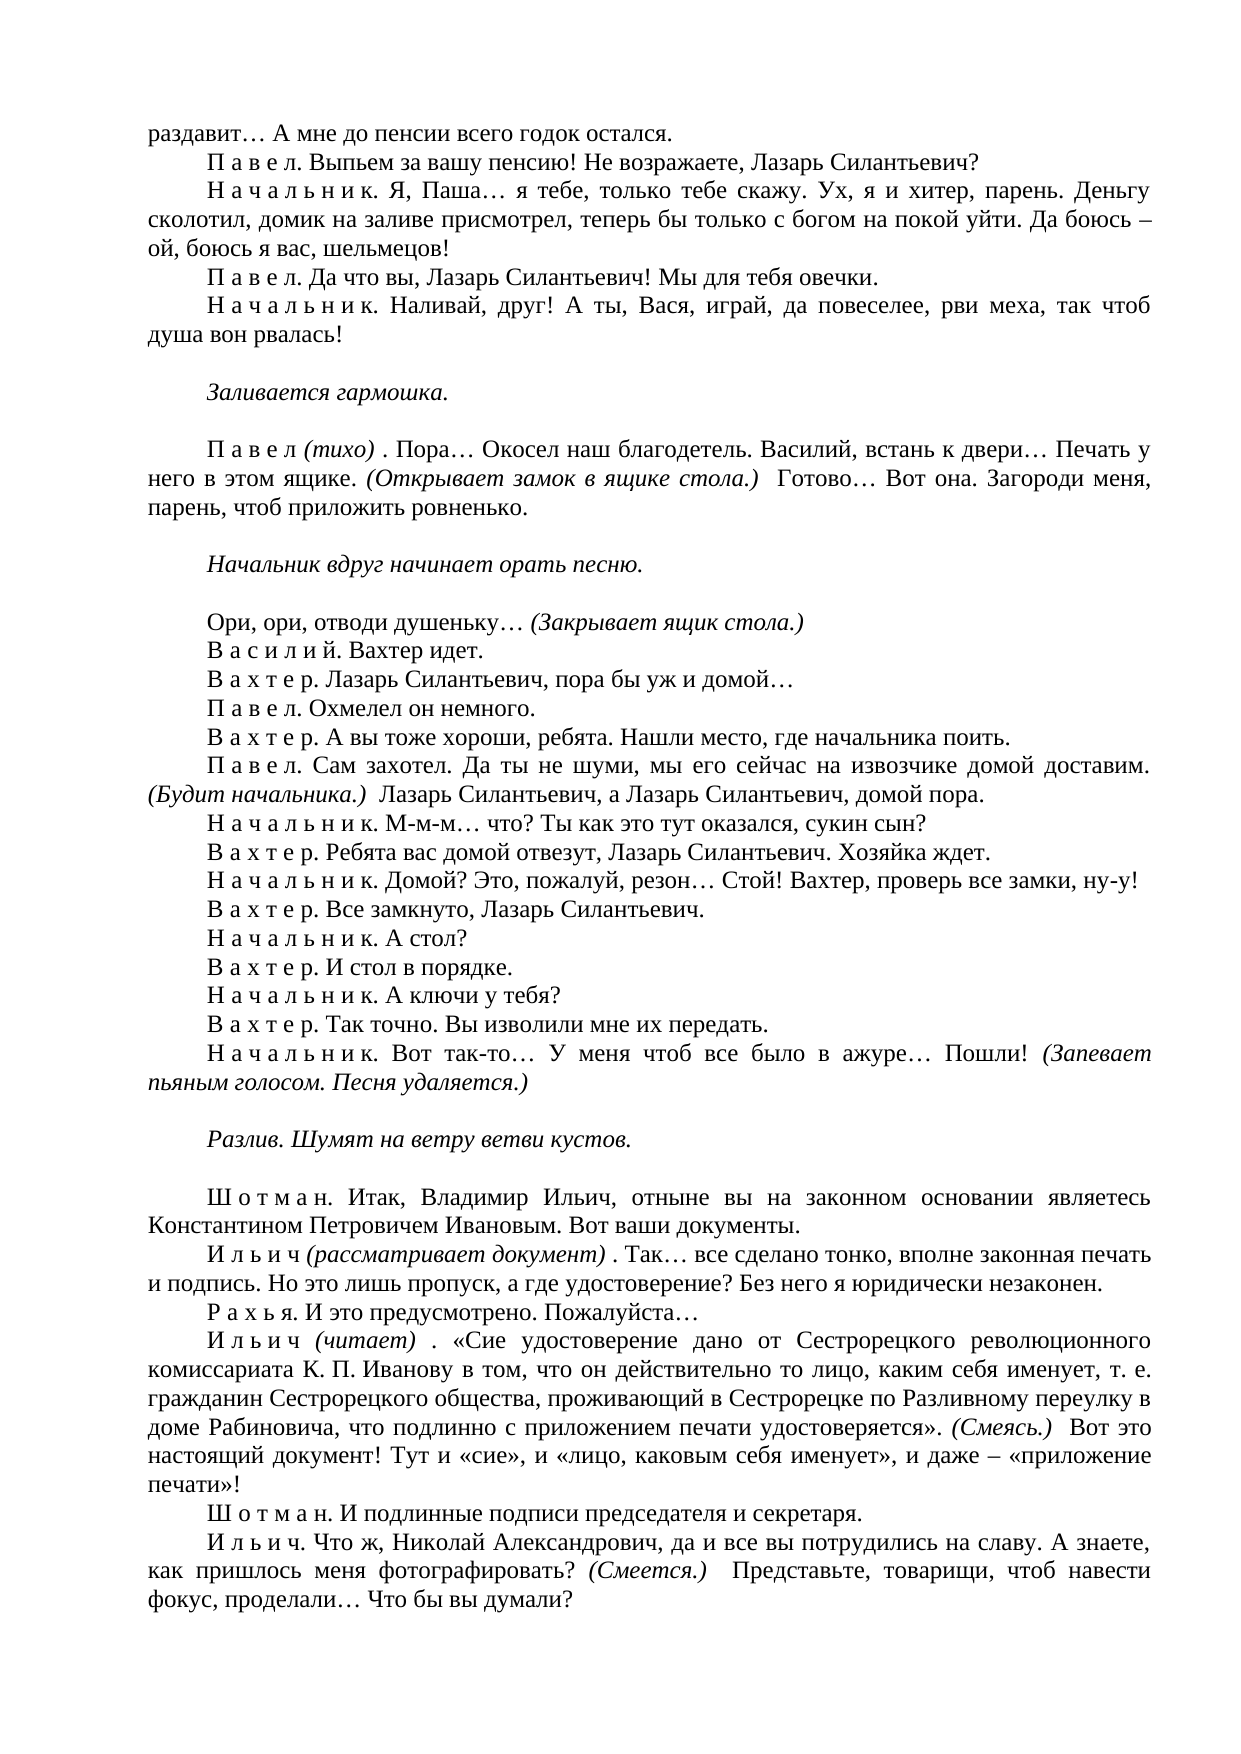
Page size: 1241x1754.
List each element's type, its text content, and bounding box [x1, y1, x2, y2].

text Начальник вдруг начинает орать песню. [148, 549, 1152, 578]
text В а х т е р. Ребята вас домой отвезут, Лазарь Силантьевич. Хозяйка ждет. [148, 837, 1152, 866]
text В а х т е р. И стол в порядке. [148, 952, 1152, 981]
text Н а ч а л ь н и к. Я, Паша… я тебе, только тебе скажу. Ух, я и хитер, парень. Деньгу сколотил, домик на заливе присмотрел, теперь бы только с богом на покой уйти. Да боюсь – ой, боюсь я вас, шельмецов! [148, 176, 1152, 262]
text Ори, ори, отводи душеньку… (Закрывает ящик стола.) [148, 607, 1152, 636]
text Н а ч а л ь н и к. А ключи у тебя? [148, 981, 1152, 1009]
text П а в е л. Да что вы, Лазарь Силантьевич! Мы для тебя овечки. [148, 262, 1152, 291]
text В а х т е р. Лазарь Силантьевич, пора бы уж и домой… [148, 664, 1152, 693]
text И л ь и ч (читает) . «Сие удостоверение дано от Сестрорецкого революционного комиссариата К. П. Иванову в том, что он действительно то лицо, каким себя именует, т. е. гражданин Сестрорецкого общества, проживающий в Сестрорецке по Разливному переулку в доме Рабиновича, что подлинно с приложением печати удостоверяется». (Смеясь.) Вот это настоящий документ! Тут и «сие», и «лицо, каковым себя именует», и даже – «приложение печати»! [148, 1326, 1152, 1498]
text Ш о т м а н. Итак, Владимир Ильич, отныне вы на законном основании являетесь Константином Петровичем Ивановым. Вот ваши документы. [148, 1182, 1152, 1239]
text П а в е л. Охмелел он немного. [148, 693, 1152, 722]
text Разлив. Шумят на ветру ветви кустов. [148, 1124, 1152, 1153]
text В а х т е р. Так точно. Вы изволили мне их передать. [148, 1009, 1152, 1038]
text Н а ч а л ь н и к. М-м-м… что? Ты как это тут оказался, сукин сын? [148, 808, 1152, 837]
text И л ь и ч. Что ж, Николай Александрович, да и все вы потрудились на славу. А знаете, как пришлось меня фотографировать? (Смеется.) Представьте, товарищи, чтоб навести фокус, проделали… Что бы вы думали? [148, 1527, 1152, 1613]
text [148, 118, 1152, 147]
text Н а ч а л ь н и к. Вот так-то… У меня чтоб все было в ажуре… Пошли! (Запевает пьяным голосом. Песня удаляется.) [148, 1038, 1152, 1096]
text П а в е л. Сам захотел. Да ты не шуми, мы его сейчас на извозчике домой доставим. (Будит начальника.) Лазарь Силантьевич, а Лазарь Силантьевич, домой пора. [148, 751, 1152, 808]
text В а х т е р. Все замкнуто, Лазарь Силантьевич. [148, 894, 1152, 923]
text Ш о т м а н. И подлинные подписи председателя и секретаря. [148, 1498, 1152, 1527]
text П а в е л (тихо) . Пора… Окосел наш благодетель. Василий, встань к двери… Печать у него в этом ящике. (Открывает замок в ящике стола.) Готово… Вот она. Загороди меня, парень, чтоб приложить ровненько. [148, 434, 1152, 521]
text В а х т е р. А вы тоже хороши, ребята. Нашли место, где начальника поить. [148, 722, 1152, 751]
text П а в е л. Выпьем за вашу пенсию! Не возражаете, Лазарь Силантьевич? [148, 147, 1152, 176]
text Н а ч а л ь н и к. А стол? [148, 923, 1152, 952]
text Н а ч а л ь н и к. Наливай, друг! А ты, Вася, играй, да повеселее, рви меха, так чтоб душа вон рвалась! [148, 291, 1152, 348]
text И л ь и ч (рассматривает документ) . Так… все сделано тонко, вполне законная печать и подпись. Но это лишь пропуск, а где удостоверение? Без него я юридически незаконен. [148, 1239, 1152, 1297]
text В а с и л и й. Вахтер идет. [148, 636, 1152, 664]
text Заливается гармошка. [148, 377, 1152, 406]
text Р а х ь я. И это предусмотрено. Пожалуйста… [148, 1297, 1152, 1326]
text Н а ч а л ь н и к. Домой? Это, пожалуй, резон… Стой! Вахтер, проверь все замки, ну-у! [148, 866, 1152, 894]
